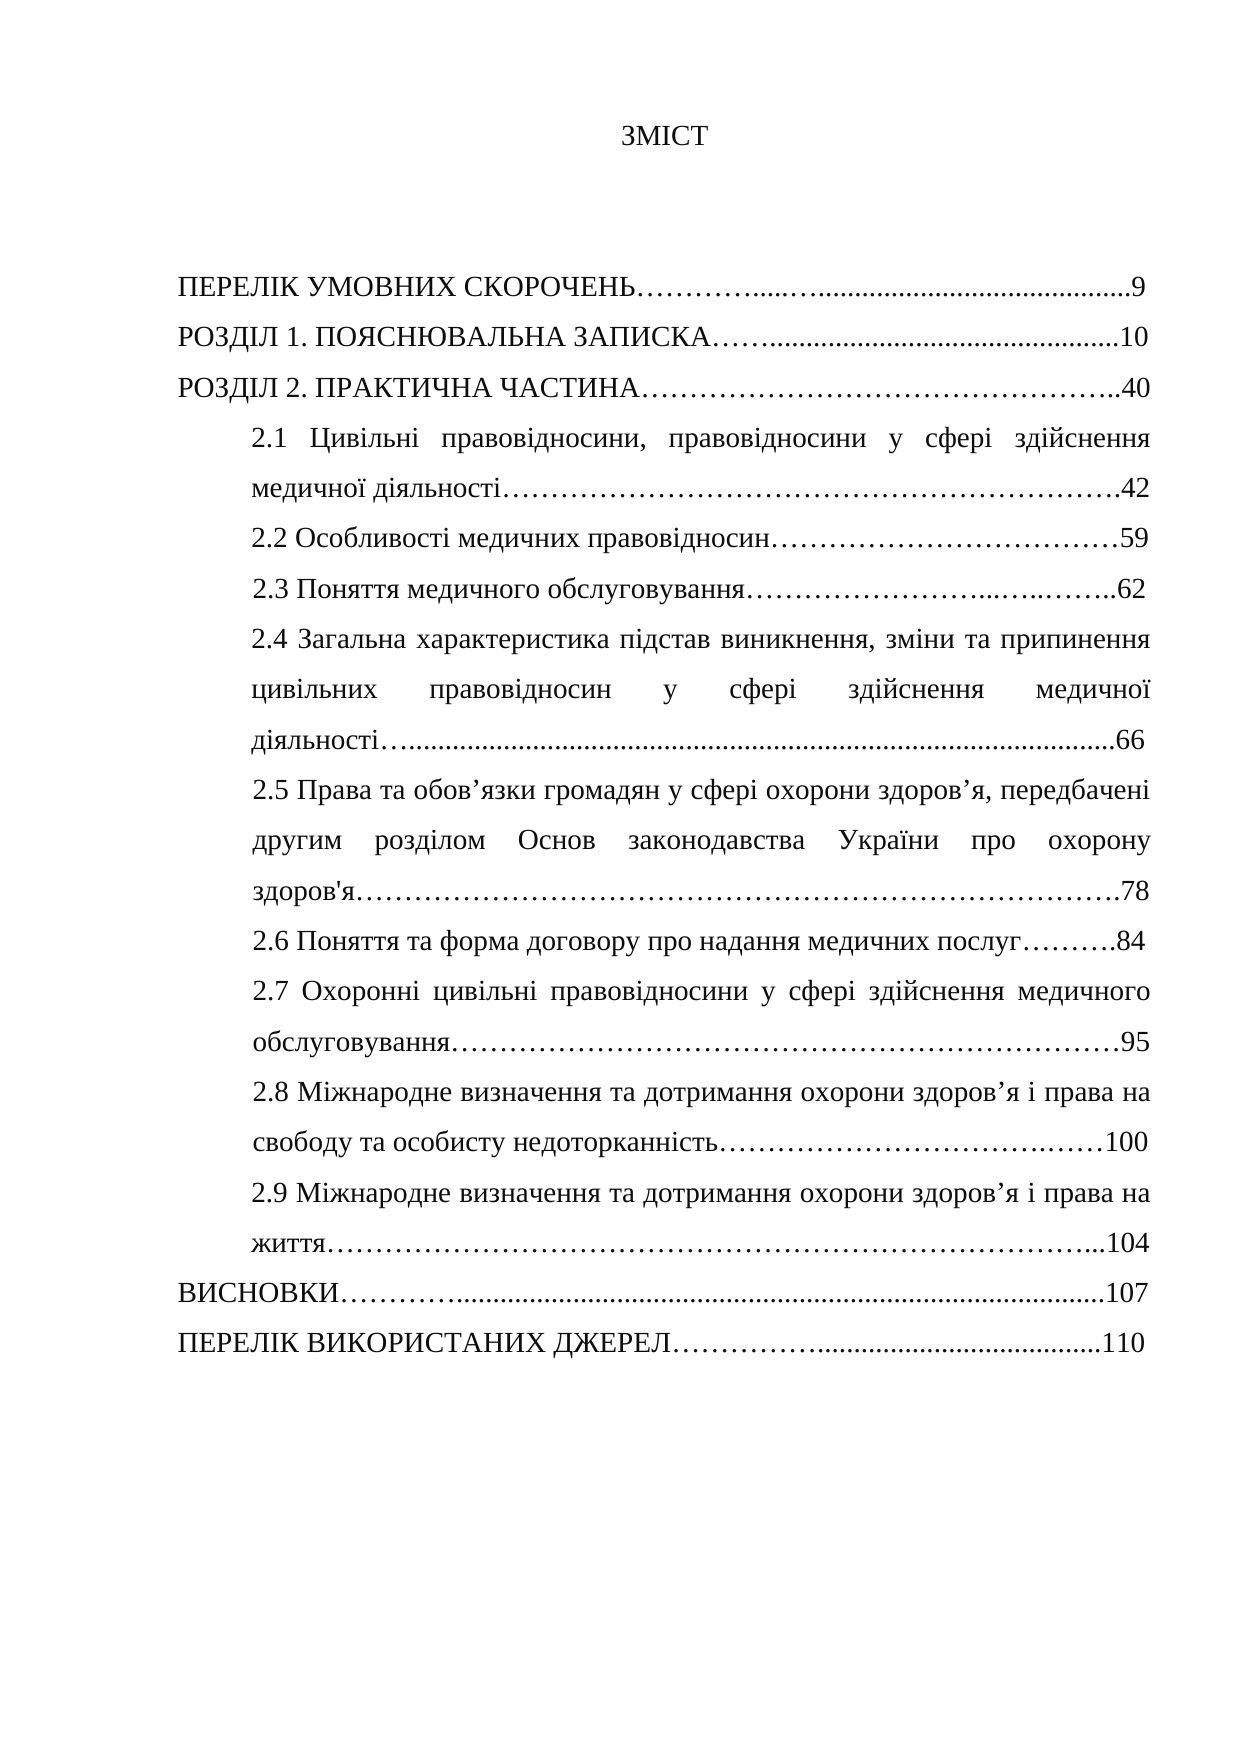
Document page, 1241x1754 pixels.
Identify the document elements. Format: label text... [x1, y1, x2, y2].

text ВИСНОВКИ………….........................................................................................107 [177, 1275, 1152, 1309]
text РОЗДІЛ 1. ПОЯСНЮВАЛЬНА ЗАПИСКА……................................................10 [177, 319, 1152, 353]
text ПЕРЕЛІК використаних джерел…………….......................................110 [177, 1326, 1152, 1359]
text 2.9 Міжнародне визначення та дотримання охорони здоров’я і права на життя……………………………………………………………………...104 [251, 1175, 1152, 1258]
text 2.8 Міжнародне визначення та дотримання охорони здоров’я і права на свободу та особисту недоторканність…………………………….……100 [252, 1074, 1152, 1158]
text 2.6 Поняття та форма договору про надання медичних послуг……….84 [252, 923, 1152, 957]
text 2.7 Охоронні цивільні правовідносини у сфері здійснення медичного обслуговування……………………………………………………………95 [252, 973, 1152, 1057]
text 2.4 Загальна характеристика підстав виникнення, зміни та припинення цивільних правовідносин у сфері здійснення медичної діяльності….................................................................................................66 [251, 621, 1152, 755]
text 2.3 Поняття медичного обслуговування……………………...…..……..62 [252, 571, 1152, 604]
text 2.5 Права та обов’язки громадян у сфері охорони здоров’я, передбачені другим розділом Основ законодавства України про охорону здоров'я…………………………………………………………………….78 [252, 772, 1152, 906]
text HEALTHCARE, CONSTITUTIONAL RIGHTS, GUARANTEES OF CONSTITUTIONAL RIGHTS, PROTECTION OF RIGHTS, AGREEMENTS, NON-CONTRACTUAL RELATIONS, CONSTITUTIONAL NORMS..ЗМІСТ [177, 118, 1152, 152]
text РОЗДІЛ 2. ПРАКТИЧНА ЧАСТИНА…………………………………………..40 [177, 370, 1152, 403]
text ПЕРЕЛІК УМОВНИХ СКОРОЧЕНЬ………….....…...........................................9 [177, 269, 1152, 303]
text 2.1 Цивільні правовідносини, правовідносини у сфері здійснення медичної діяльності……………………………………………………….42 [251, 420, 1152, 504]
text 2.2 Особливості медичних правовідносин………………………………59 [177, 521, 1152, 554]
